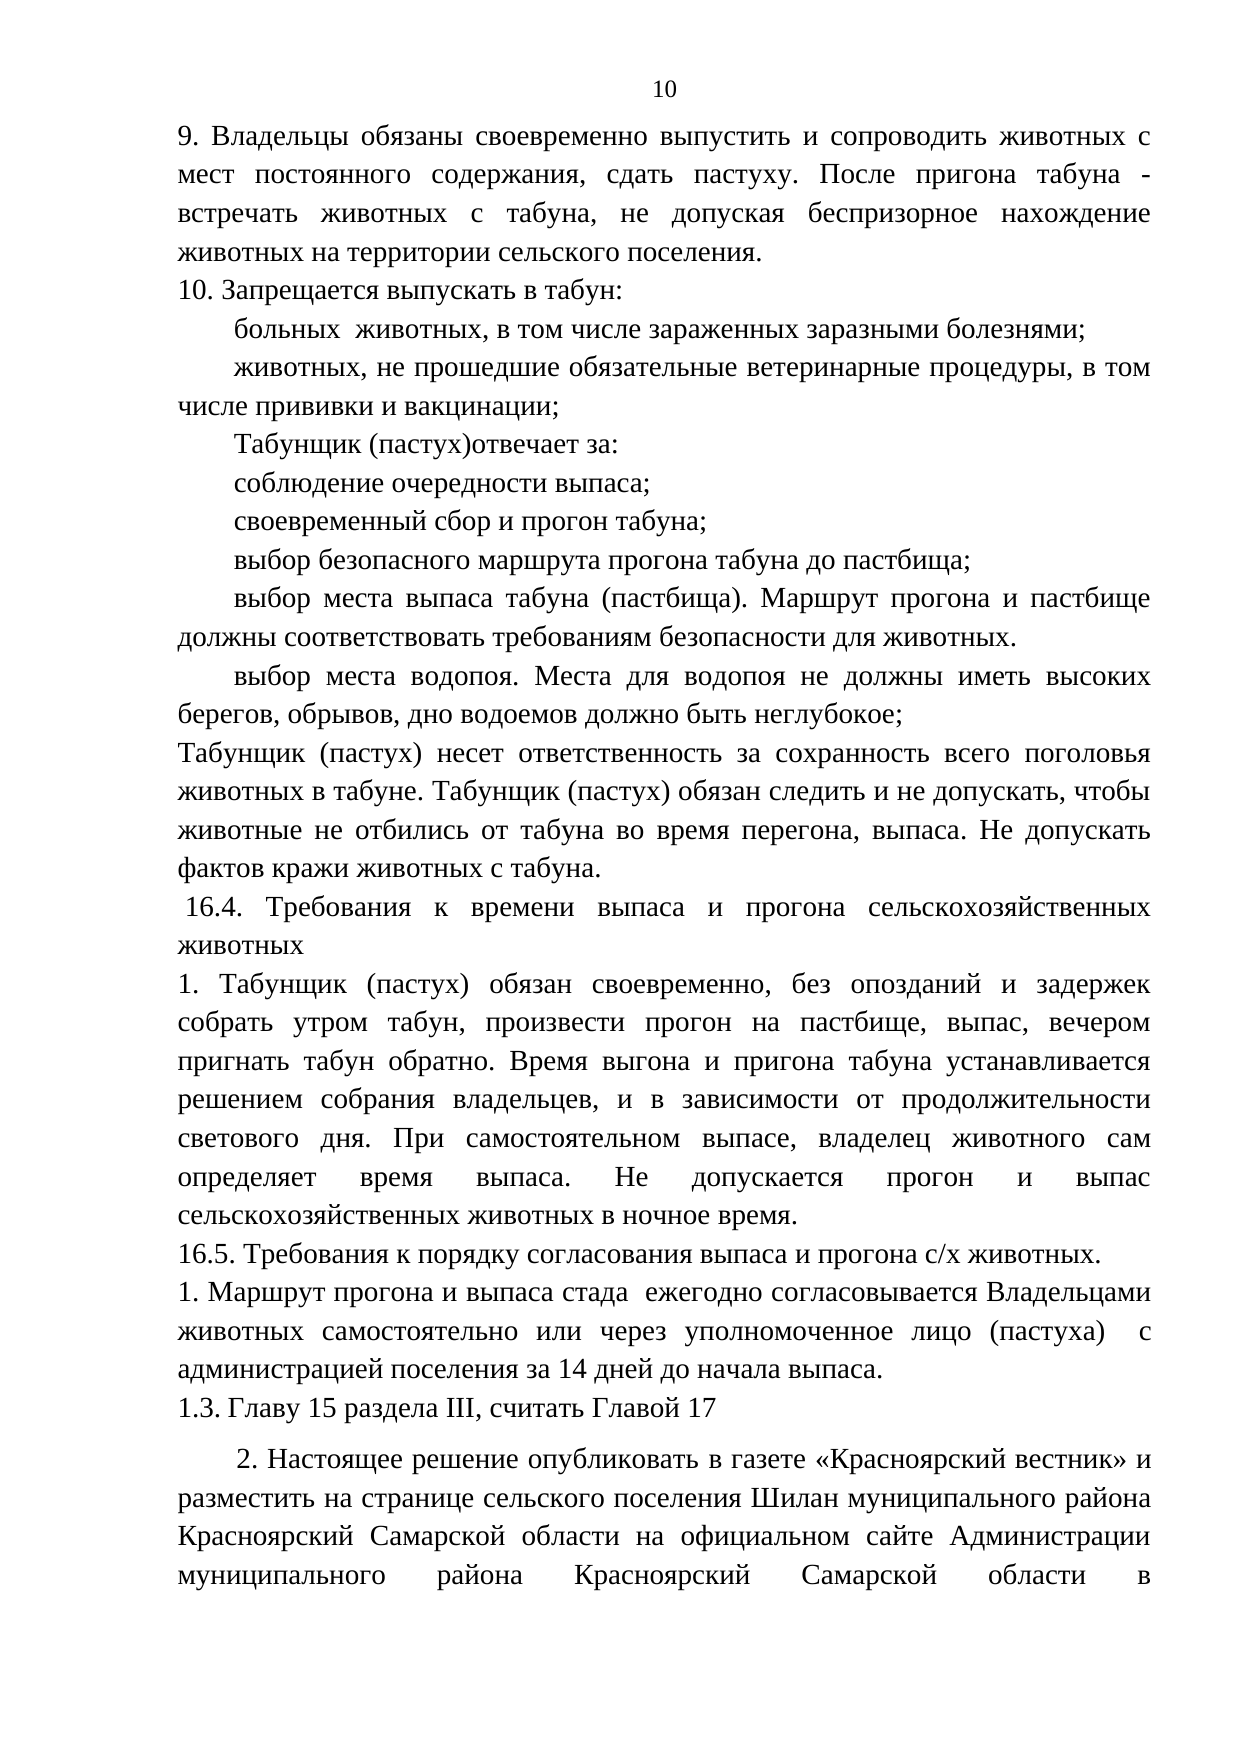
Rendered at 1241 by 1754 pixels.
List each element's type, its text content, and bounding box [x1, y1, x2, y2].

text соблюдение очередности выпаса; [177, 465, 1152, 498]
text выбор места выпаса табуна (пастбища). Маршрут прогона и пастбище должны соответствовать требованиям безопасности для животных. [177, 581, 1152, 653]
text своевременный сбор и прогон табуна; [177, 503, 1152, 537]
text выбор безопасного маршрута прогона табуна до пастбища; [177, 542, 1152, 576]
text 16.4. Требования к времени выпаса и прогона сельскохозяйственных животных [177, 889, 1152, 961]
text выбор места водопоя. Места для водопоя не должны иметь высоких берегов, обрывов, дно водоемов должно быть неглубокое; [177, 658, 1152, 730]
text 10. Запрещается выпускать в табун: [177, 272, 1152, 306]
text 1. Маршрут прогона и выпаса стада ежегодно согласовывается Владельцами животных самостоятельно или через уполномоченное лицо (пастуха) с администрацией поселения за 14 дней до начала выпаса. [177, 1274, 1152, 1385]
text животных, не прошедшие обязательные ветеринарные процедуры, в том числе прививки и вакцинации; [177, 349, 1152, 421]
text 16.5. Требования к порядку согласования выпаса и прогона с/х животных. [177, 1236, 1152, 1269]
text Табунщик (пастух) несет ответственность за сохранность всего поголовья животных в табуне. Табунщик (пастух) обязан следить и не допускать, чтобы животные не отбились от табуна во время перегона, выпаса. Не допускать фактов кражи животных с табуна. [177, 735, 1152, 884]
text Табунщик (пастух)отвечает за: [177, 426, 1152, 460]
text 1. Табунщик (пастух) обязан своевременно, без опозданий и задержек собрать утром табун, произвести прогон на пастбище, выпас, вечером пригнать табун обратно. Время выгона и пригона табуна устанавливается решением собрания владельцев, и в зависимости от продолжительности светового дня. При самостоятельном выпасе, владелец животного сам определяет время выпаса. Не допускается прогон и выпас сельскохозяйственных животных в ночное время. [177, 966, 1152, 1231]
text 9. Владельцы обязаны своевременно выпустить и сопроводить животных с мест постоянного содержания, сдать пастуху. После пригона табуна - встречать животных с табуна, не допуская беспризорное нахождение животных на территории сельского поселения. [177, 118, 1152, 267]
text больных животных, в том числе зараженных заразными болезнями; [177, 311, 1152, 344]
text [177, 1441, 1152, 1591]
text 1.3. Главу 15 раздела III, считать Главой 17 [177, 1390, 1152, 1423]
